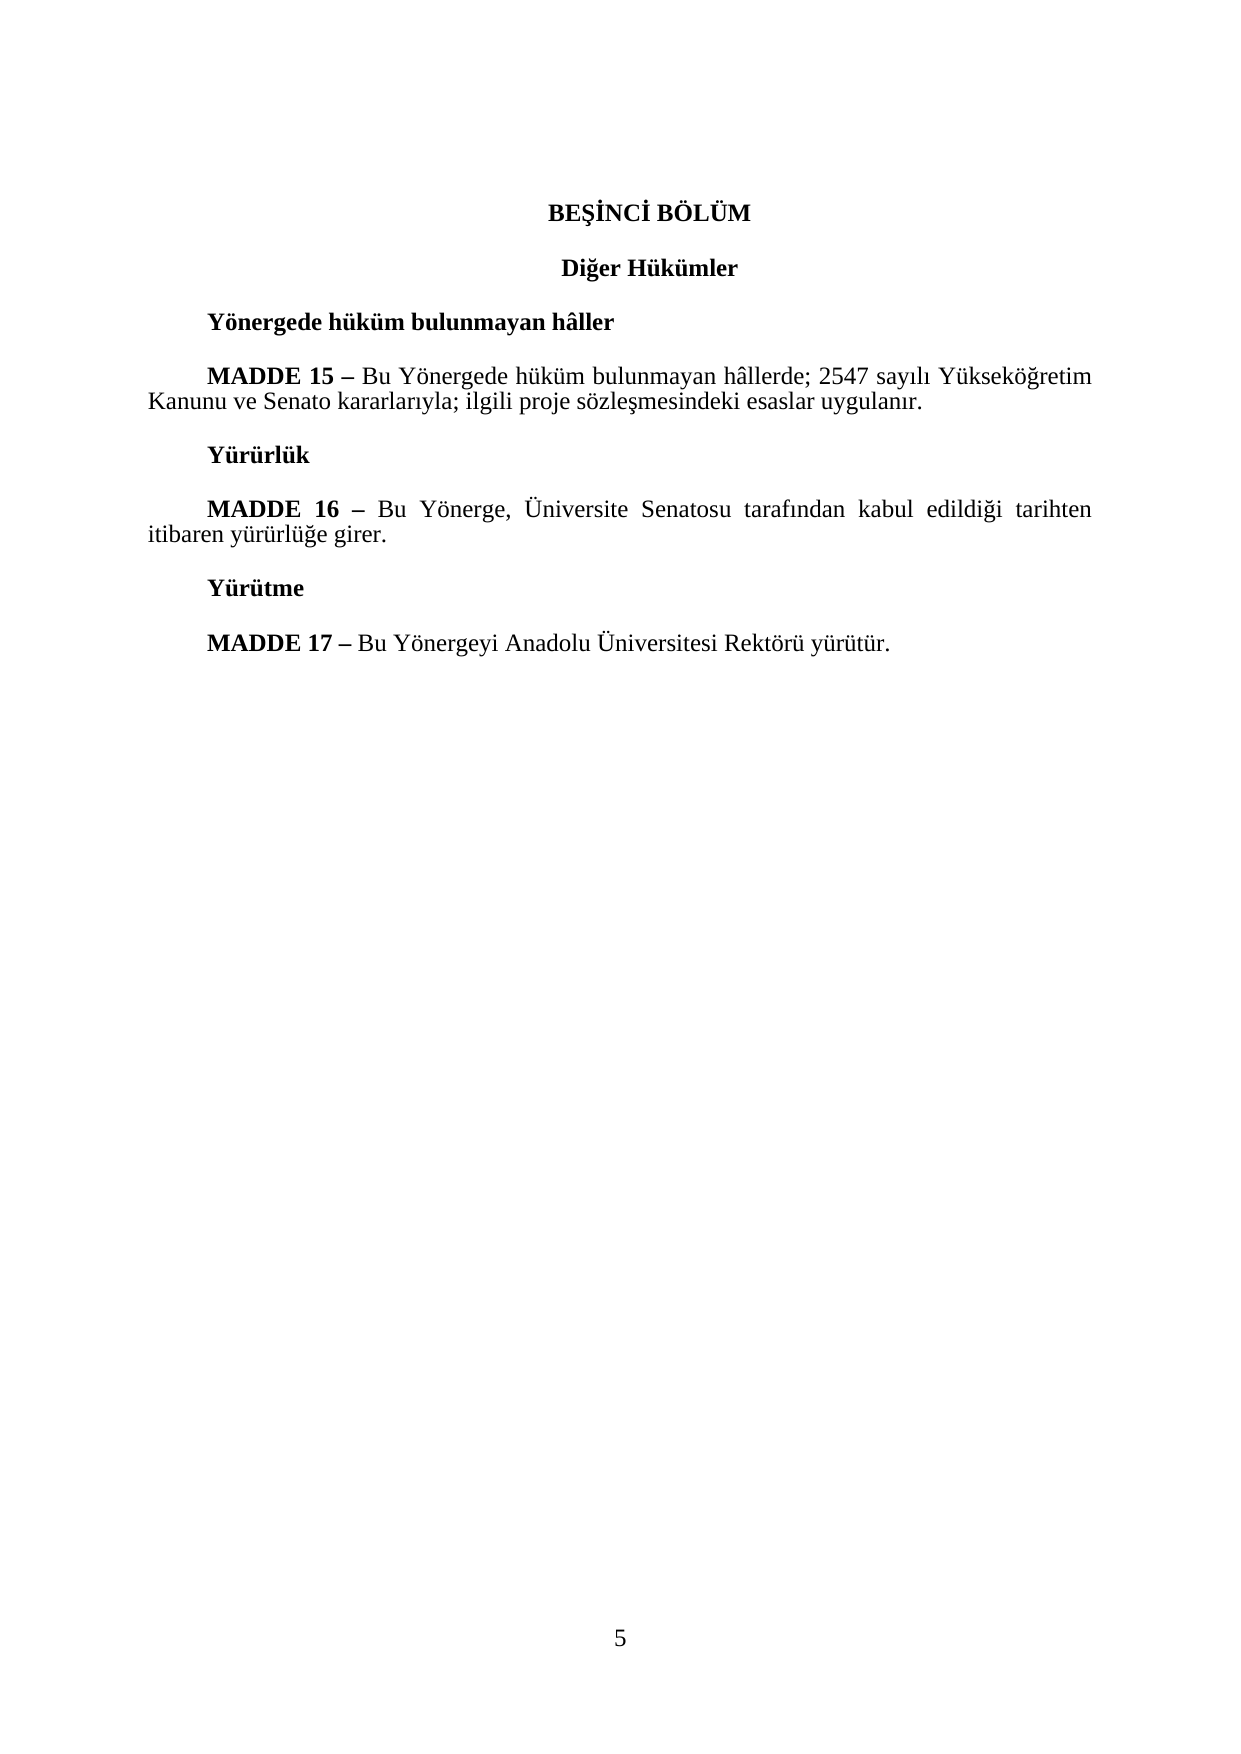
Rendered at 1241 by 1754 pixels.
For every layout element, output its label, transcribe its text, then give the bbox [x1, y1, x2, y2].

text Yürütme [148, 577, 1092, 602]
text Yürürlük [148, 443, 1092, 468]
text MADDE 16 – Bu Yönerge, Üniversite Senatosu tarafından kabul edildiği tarihten itibaren yürürlüğe girer. [148, 498, 1092, 548]
text Diğer Hükümler [148, 256, 1092, 281]
text BEŞİNCİ BÖLÜM [148, 202, 1092, 227]
text MADDE 15 – Bu Yönergede hüküm bulunmayan hâllerde; 2547 sayılı Yükseköğretim Kanunu ve Senato kararlarıyla; ilgili proje sözleşmesindeki esaslar uygulanır. [148, 364, 1092, 414]
text Yönergede hüküm bulunmayan hâller [148, 310, 1092, 335]
text MADDE 17 – Bu Yönergeyi Anadolu Üniversitesi Rektörü yürütür. [148, 631, 1092, 656]
